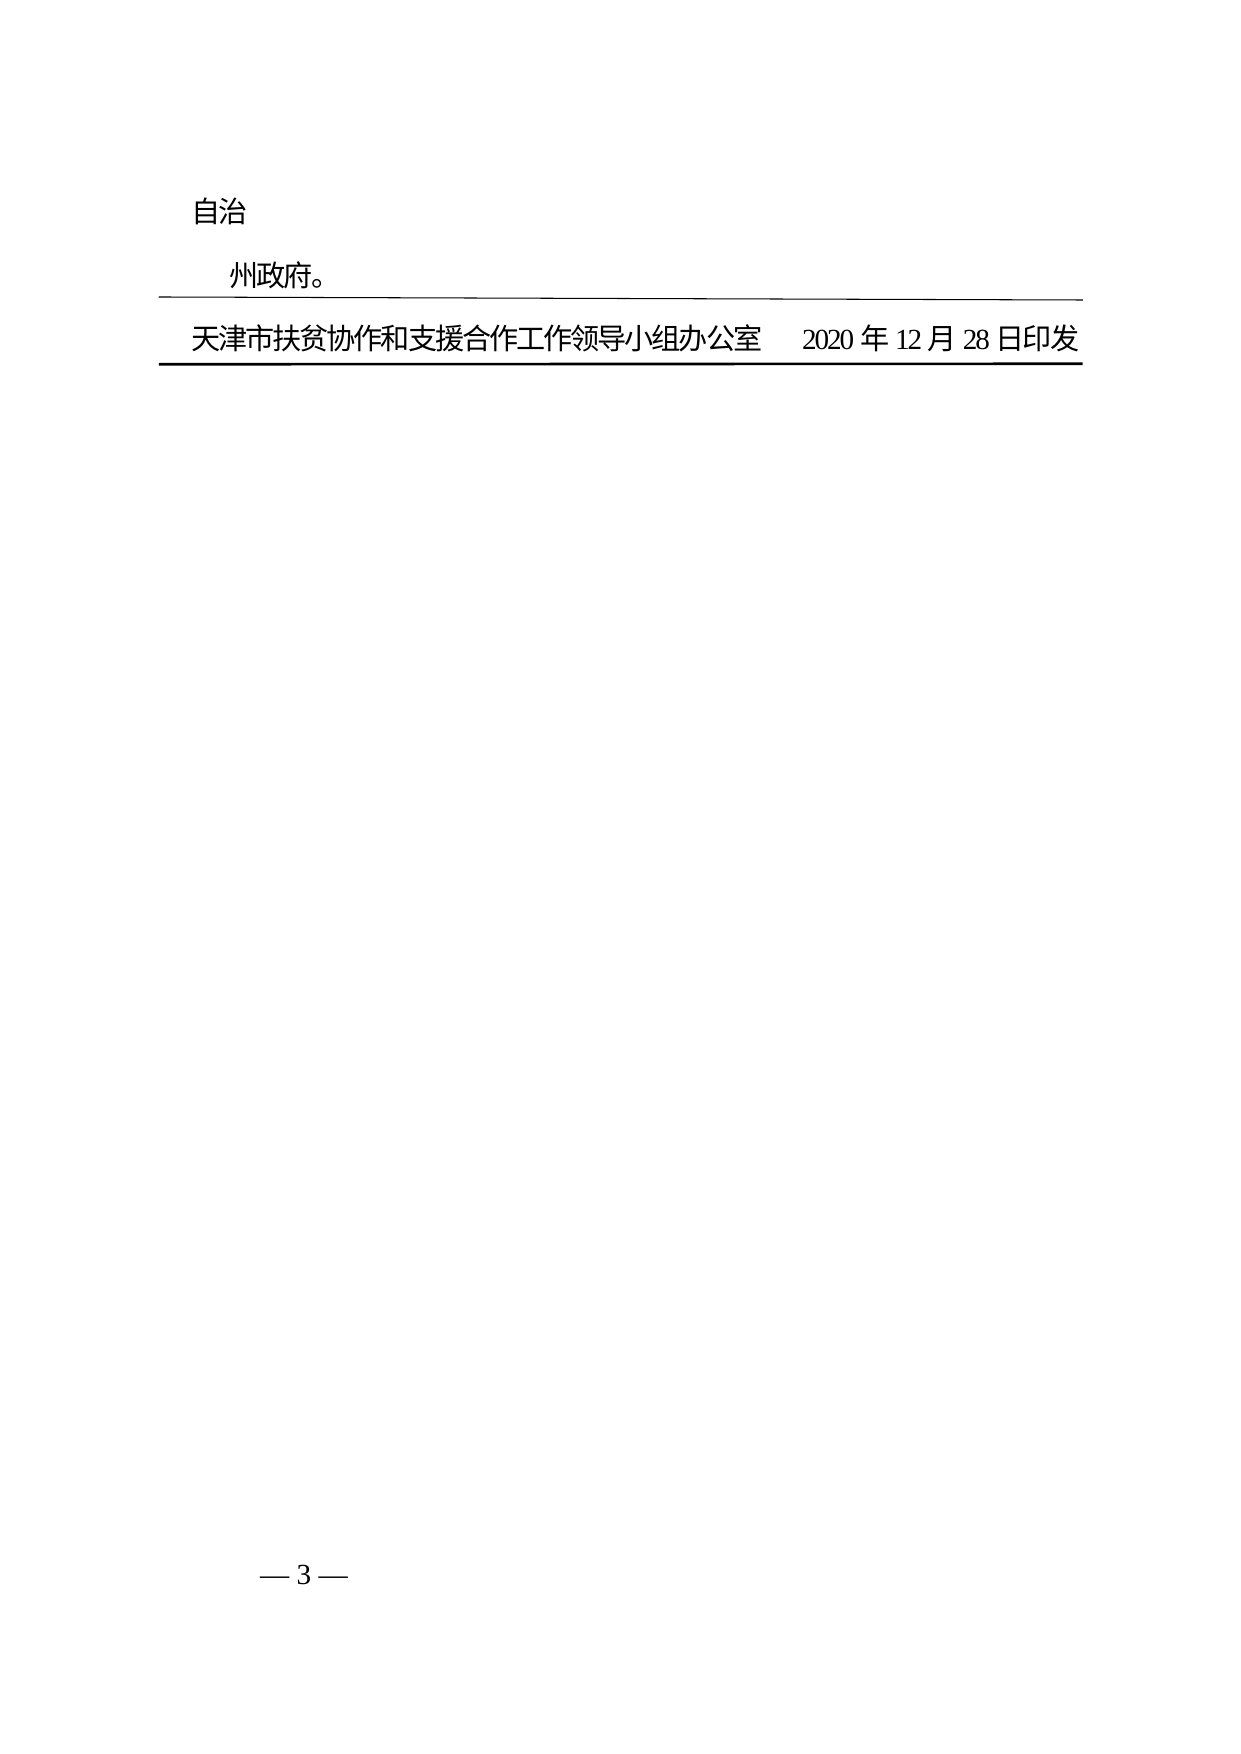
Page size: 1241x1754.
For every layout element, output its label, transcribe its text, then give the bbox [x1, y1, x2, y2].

text 天津市扶贫协作和支援合作工作领导小组办公室 2020年12月28日印发 [191, 316, 1105, 358]
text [191, 189, 1105, 231]
text 州政府。 [191, 252, 1105, 295]
